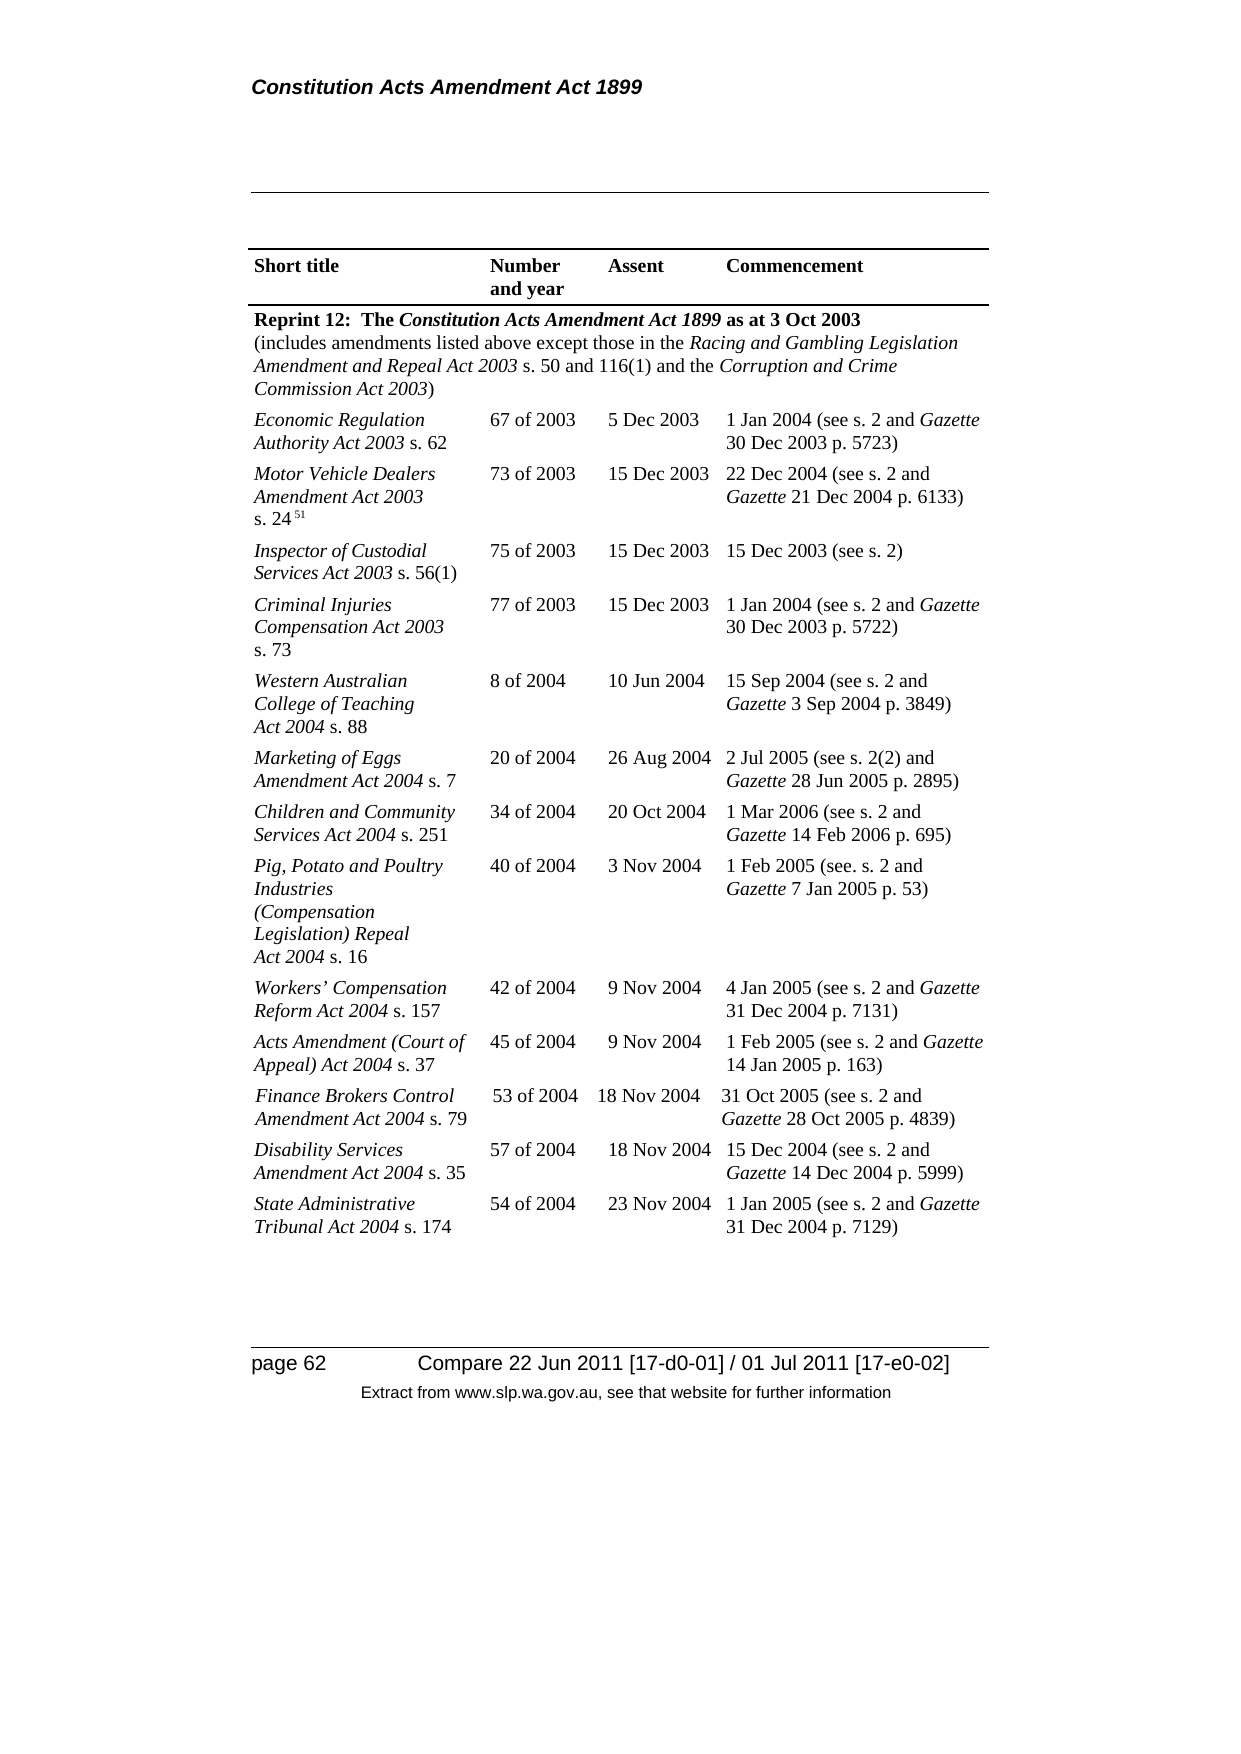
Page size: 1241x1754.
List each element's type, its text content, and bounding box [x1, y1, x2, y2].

table_cell 40 of 2004 [484, 850, 602, 972]
table_cell 1 Mar 2006 (see s. 2 and Gazette 14 Feb 2006 p. 695) [720, 796, 989, 850]
table_cell 53 of 2004 [487, 1080, 591, 1134]
table_cell 26 Aug 2004 [602, 742, 720, 796]
table_header Commencement [720, 250, 989, 304]
table_cell Motor Vehicle Dealers Amendment Act 2003 s. 24 51 [248, 458, 484, 534]
table_cell Acts Amendment (Court of Appeal) Act 2004 s. 37 [248, 1026, 484, 1080]
table_cell 15 Dec 2004 (see s. 2 and Gazette 14 Dec 2004 p. 5999) [720, 1134, 989, 1188]
table_cell 9 Nov 2004 [602, 972, 720, 1026]
table_cell 15 Dec 2003 [602, 534, 720, 588]
table_cell 73 of 2003 [484, 458, 602, 534]
table_cell 1 Jan 2004 (see s. 2 and Gazette 30 Dec 2003 p. 5722) [720, 588, 989, 665]
table_cell 45 of 2004 [484, 1026, 602, 1080]
table_cell 1 Feb 2005 (see s. 2 and Gazette 14 Jan 2005 p. 163) [720, 1026, 989, 1080]
table_cell 23 Nov 2004 [602, 1188, 720, 1242]
table_cell of Teaching Act 2004 s. 88 [248, 665, 484, 742]
table_header Short title [248, 250, 484, 304]
table_cell 9 Nov 2004 [602, 1026, 720, 1080]
table_cell 1 Feb 2005 (see. s. 2 and Gazette 7 Jan 2005 p. 53) [720, 850, 989, 972]
table_cell 54 of 2004 [484, 1188, 602, 1242]
table_cell 2 Jul 2005 (see s. 2(2) and Gazette 28 Jun 2005 p. 2895) [720, 742, 989, 796]
table_cell 57 of 2004 [484, 1134, 602, 1188]
table_cell 5 Dec 2003 [602, 404, 720, 458]
table_cell 8 of 2004 [484, 665, 602, 742]
table_cell Marketing of Eggs Amendment Act 2004 s. 7 [248, 742, 484, 796]
table_cell Pig, Potato and Poultry Industries (Compensation Legislation) Repeal Act 2004 s. 16 [248, 850, 484, 972]
table_cell 77 of 2003 [484, 588, 602, 665]
table_cell Finance Brokers Control Amendment Act 2004 s. 79 [248, 1080, 487, 1134]
table_cell 15 Dec 2003 (see s. 2) [720, 534, 989, 588]
table_cell Children and Community Services Act 2004 s. 251 [248, 796, 484, 850]
table_cell 34 of 2004 [484, 796, 602, 850]
table_cell 18 Nov 2004 [591, 1080, 710, 1134]
table_cell Inspector of Custodial Services Act 2003 s. 56(1) [248, 534, 484, 588]
table_cell 67 of 2003 [484, 404, 602, 458]
table_cell 15 Sep 2004 (see s. 2 and Gazette 3 Sep 2004 p. 3849) [720, 665, 989, 742]
table_cell 4 Jan 2005 (see s. 2 and Gazette 31 Dec 2004 p. 7131) [720, 972, 989, 1026]
table_cell 18 Nov 2004 [602, 1134, 720, 1188]
table_cell 31 Oct 2005 (see s. 2 and Gazette 28 Oct 2005 p. 4839) [710, 1080, 970, 1134]
table_cell 42 of 2004 [484, 972, 602, 1026]
table_cell Criminal Injuries Compensation Act 2003 s. 73 [248, 588, 484, 665]
table_cell 22 Dec 2004 (see s. 2 and Gazette 21 Dec 2004 p. 6133) [720, 458, 989, 534]
table_header Assent [602, 250, 720, 304]
table_cell 1 Jan 2005 (see s. 2 and Gazette 31 Dec 2004 p. 7129) [720, 1188, 989, 1242]
table_cell Disability Services Amendment Act 2004 s. 35 [248, 1134, 484, 1188]
table_cell 15 Dec 2003 [602, 588, 720, 665]
table_cell 20 Oct 2004 [602, 796, 720, 850]
table_header Number and year [484, 250, 602, 304]
table_cell State Administrative Tribunal Act 2004 s. 174 [248, 1188, 484, 1242]
table_cell 20 of 2004 [484, 742, 602, 796]
table_cell Economic Regulation Authority Act 2003 s. 62 [248, 404, 484, 458]
table_cell 15 Dec 2003 [602, 458, 720, 534]
table_cell 10 Jun 2004 [602, 665, 720, 742]
table_cell Reprint 12: The Constitution Acts Amendment Act 1899 as at 3 Oct 2003 (includes amendments listed above except those in the Racing and Gambling Legislation Amendment and Repeal Act 2003 s. 50 and 116(1) and the Corruption and Crime Commission Act 2003) [248, 306, 989, 404]
table_cell Workers’ Compensation Reform Act 2004 s. 157 [248, 972, 484, 1026]
table_cell 1 Jan 2004 (see s. 2 and Gazette 30 Dec 2003 p. 5723) [720, 404, 989, 458]
table_cell 3 Nov 2004 [602, 850, 720, 972]
table_cell 75 of 2003 [484, 534, 602, 588]
